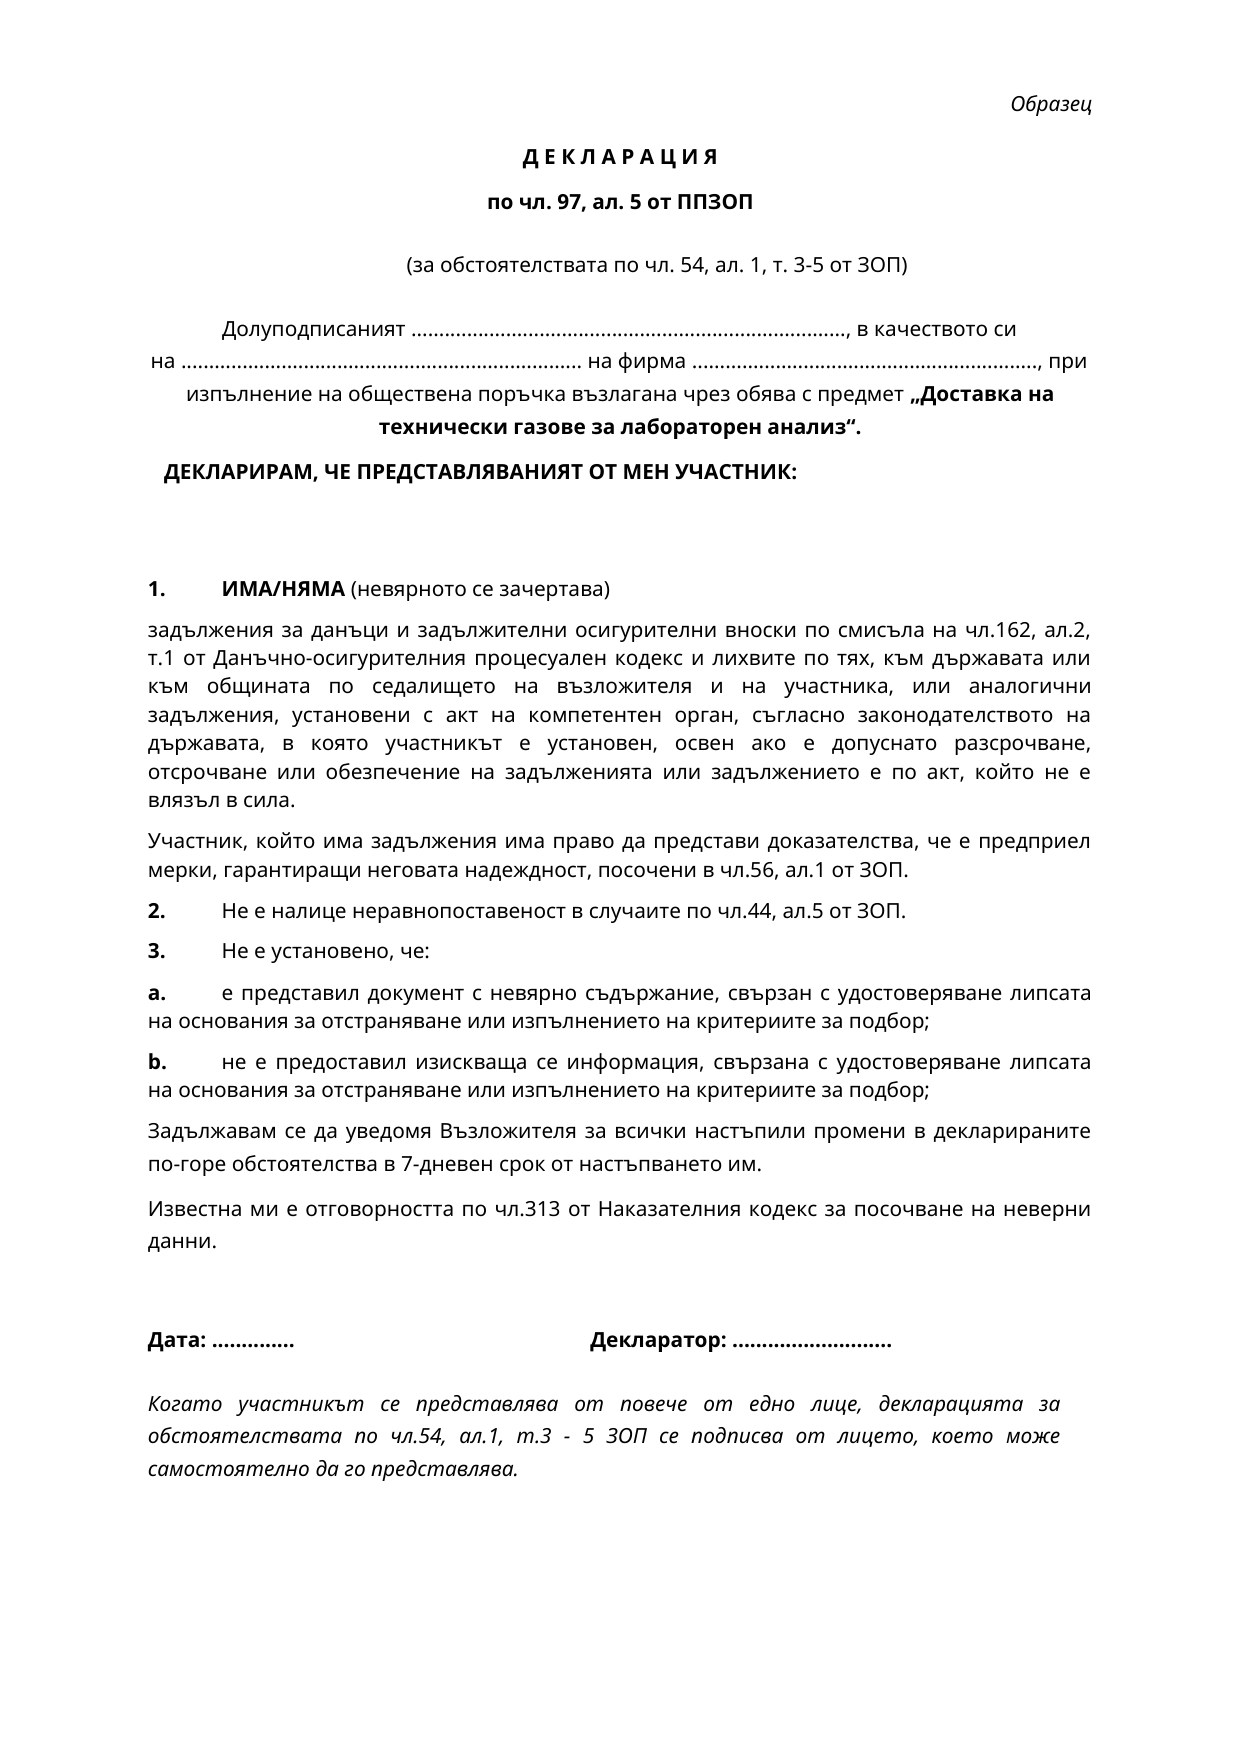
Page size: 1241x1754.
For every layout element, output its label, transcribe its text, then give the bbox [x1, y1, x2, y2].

text Долуподписаният .............................................................................., в качеството си на ........................................................................ на фирма .............................................................., при изпълнение на обществена поръчка възлагана чрез обява с предмет „Доставка на технически газове за лабораторен анализ“. [148, 314, 1092, 440]
text Дата: .............. Декларатор: ........................... [148, 1325, 1092, 1354]
text Участник, който има задължения има право да представи доказателства, че е предприел мерки, гарантиращи неговата надеждност, посочени в чл.56, ал.1 от ЗОП. [148, 826, 1092, 883]
text (за обстоятелствата по чл. 54, ал. 1, т. 3-5 от ЗОП) [222, 251, 1092, 279]
text Известна ми е отговорността по чл.313 от Наказателния кодекс за посочване на неверни данни. [148, 1194, 1092, 1255]
text по чл. 97, ал. 5 от ППЗОП [148, 187, 1092, 216]
text Образец [148, 89, 1092, 117]
text задължения за данъци и задължителни осигурителни вноски по смисъла на чл.162, ал.2, т.1 от Данъчно-осигурителния процесуален кодекс и лихвите по тях, към държавата или към общината по седалището на възложителя и на участника, или аналогични задължения, установени с акт на компетентен орган, съгласно законодателството на държавата, в която участникът е установен, освен ако е допуснато разсрочване, отсрочване или обезпечение на задълженията или задължението е по акт, който не е влязъл в сила. [148, 615, 1092, 814]
list ИМА/НЯМА (невярното се зачертава) [148, 574, 1092, 602]
list не е предоставил изискваща се информация, свързана с удостоверяване липсата на основания за отстраняване или изпълнението на критериите за подбор; [148, 1047, 1092, 1104]
text Когато участникът се представлява от повече от едно лице, декларацията за обстоятелствата по чл.54, ал.1, т.3 - 5 ЗОП се подписва от лицето, което може самостоятелно да го представлява. [148, 1389, 1061, 1482]
text ДЕКЛАРИРАМ, ЧЕ ПРЕДСТАВЛЯВАНИЯТ ОТ МЕН УЧАСТНИК: [148, 457, 1092, 485]
text Задължавам се да уведомя Възложителя за всички настъпили промени в декларираните по-горе обстоятелства в 7-дневен срок от настъпването им. [148, 1116, 1092, 1177]
list е представил документ с невярно съдържание, свързан с удостоверяване липсата на основания за отстраняване или изпълнението на критериите за подбор; [148, 978, 1092, 1034]
list Не е налице неравнопоставеност в случаите по чл.44, ал.5 от ЗОП. [148, 896, 1092, 924]
text Д Е К Л А Р А Ц И Я [148, 142, 1092, 171]
list Не е установено, че: [148, 937, 1092, 965]
